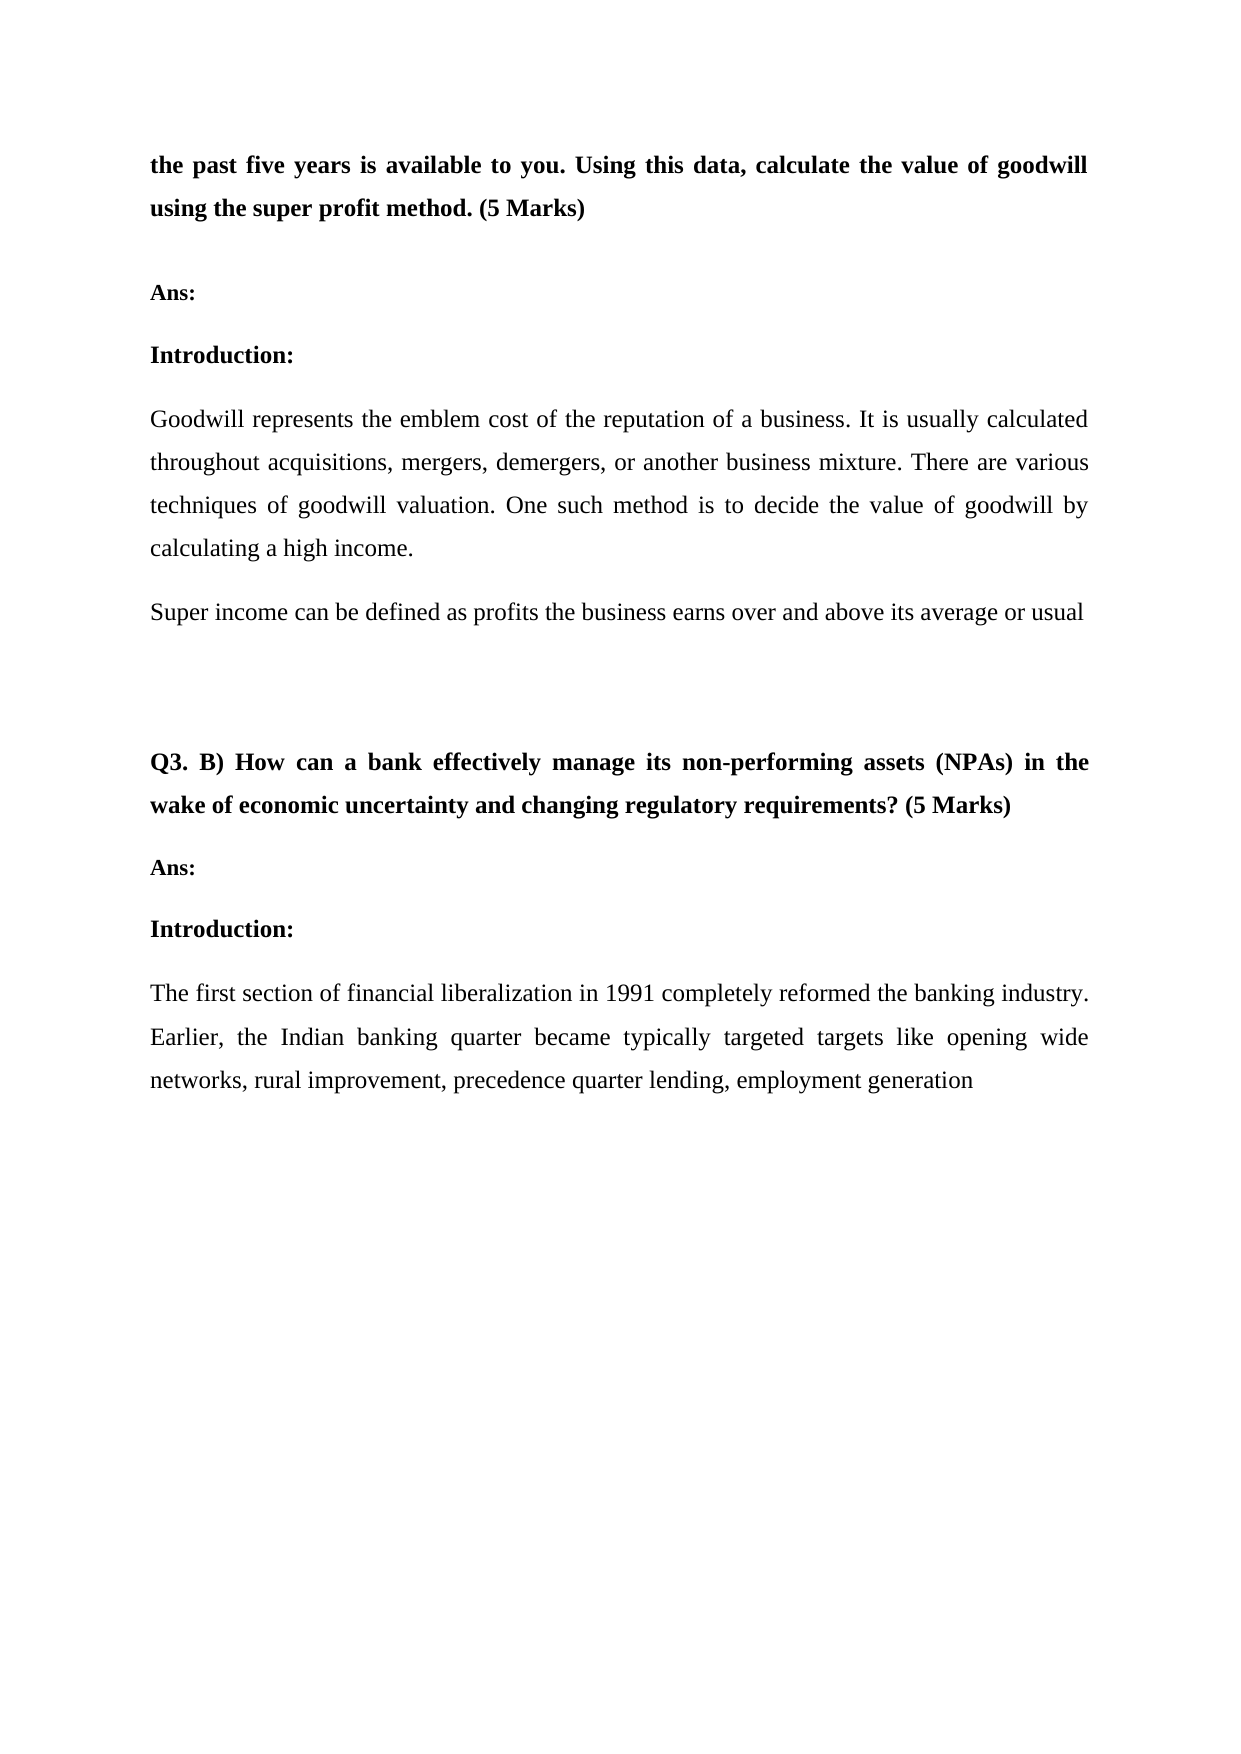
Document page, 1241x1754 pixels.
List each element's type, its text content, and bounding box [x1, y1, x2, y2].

text Introduction: [150, 914, 1090, 943]
text The first section of financial liberalization in 1991 completely reformed the banking industry. Earlier, the Indian banking quarter became typically targeted targets like opening wide networks, rural improvement, precedence quarter lending, employment generation [150, 978, 1090, 1093]
text Q3. B) How can a bank effectively manage its non-performing assets (NPAs) in the wake of economic uncertainty and changing regulatory requirements? (5 Marks) [150, 747, 1090, 819]
text Ans: [150, 854, 1090, 881]
text Introduction: [150, 340, 1090, 368]
text Super income can be defined as profits the business earns over and above its average or usual [150, 597, 1090, 626]
text Ans: [150, 279, 1090, 306]
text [150, 150, 1090, 222]
text Goodwill represents the emblem cost of the reputation of a business. It is usually calculated throughout acquisitions, mergers, demergers, or another business mixture. There are various techniques of goodwill valuation. One such method is to decide the value of goodwill by calculating a high income. [150, 404, 1090, 562]
